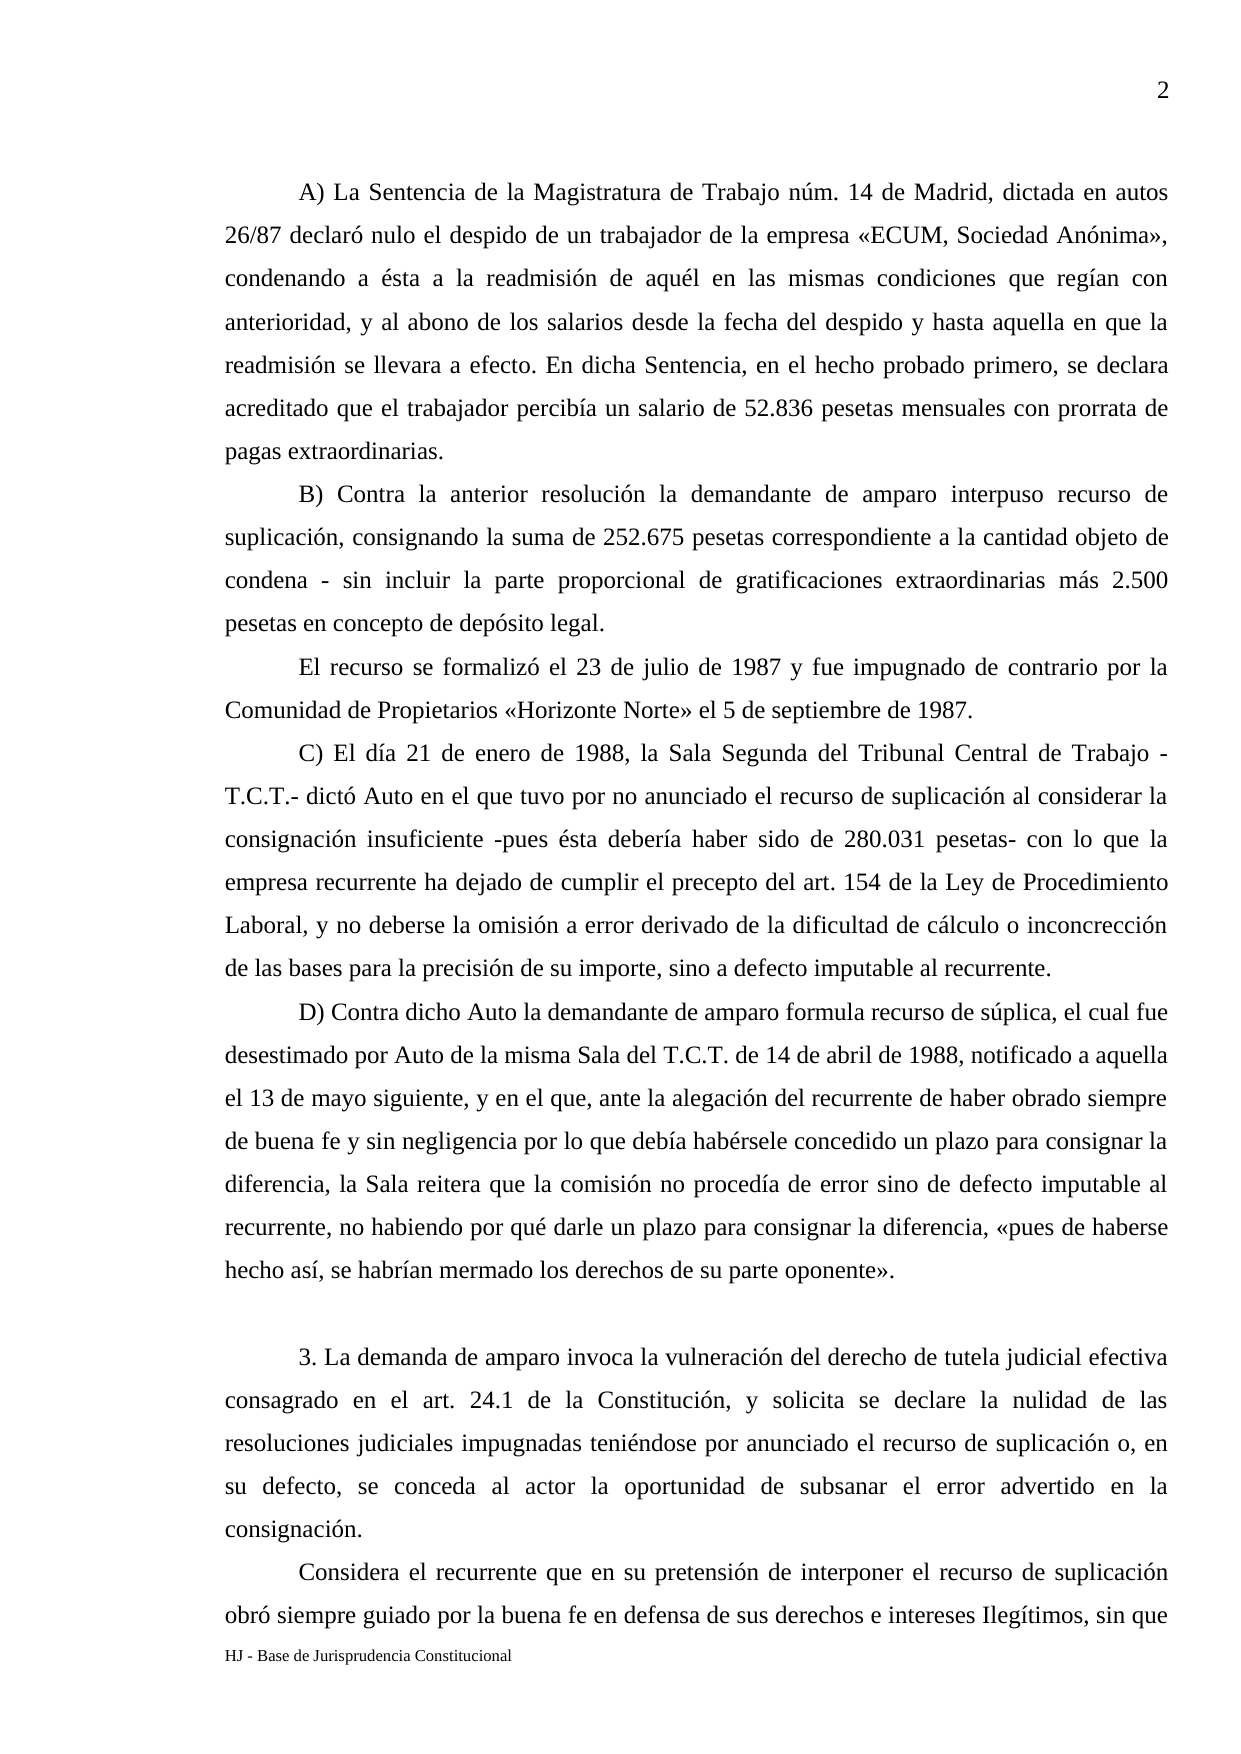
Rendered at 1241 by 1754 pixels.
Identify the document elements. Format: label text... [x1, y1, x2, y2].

text C) El día 21 de enero de 1988, la Sala Segunda del Tribunal Central de Trabajo -T.C.T.- dictó Auto en el que tuvo por no anunciado el recurso de suplicación al considerar la consignación insuficiente -pues ésta debería haber sido de 280.031 pesetas- con lo que la empresa recurrente ha dejado de cumplir el precepto del art. 154 de la Ley de Procedimiento Laboral, y no deberse la omisión a error derivado de la dificultad de cálculo o inconcrección de las bases para la precisión de su importe, sino a defecto imputable al recurrente. [224, 738, 1169, 982]
text A) La Sentencia de la Magistratura de Trabajo núm. 14 de Madrid, dictada en autos 26/87 declaró nulo el despido de un trabajador de la empresa «ECUM, Sociedad Anónima», condenando a ésta a la readmisión de aquél en las mismas condiciones que regían con anterioridad, y al abono de los salarios desde la fecha del despido y hasta aquella en que la readmisión se llevara a efecto. En dicha Sentencia, en el hecho probado primero, se declara acreditado que el trabajador percibía un salario de 52.836 pesetas mensuales con prorrata de pagas extraordinarias. [224, 177, 1169, 465]
text D) Contra dicho Auto la demandante de amparo formula recurso de súplica, el cual fue desestimado por Auto de la misma Sala del T.C.T. de 14 de abril de 1988, notificado a aquella el 13 de mayo siguiente, y en el que, ante la alegación del recurrente de haber obrado siempre de buena fe y sin negligencia por lo que debía habérsele concedido un plazo para consignar la diferencia, la Sala reitera que la comisión no procedía de error sino de defecto imputable al recurrente, no habiendo por qué darle un plazo para consignar la diferencia, «pues de haberse hecho así, se habrían mermado los derechos de su parte oponente». [224, 997, 1169, 1284]
text B) Contra la anterior resolución la demandante de amparo interpuso recurso de suplicación, consignando la suma de 252.675 pesetas correspondiente a la cantidad objeto de condena - sin incluir la parte proporcional de gratificaciones extraordinarias más 2.500 pesetas en concepto de depósito legal. [224, 479, 1169, 637]
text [224, 1557, 1169, 1629]
text El recurso se formalizó el 23 de julio de 1987 y fue impugnado de contrario por la Comunidad de Propietarios «Horizonte Norte» el 5 de septiembre de 1987. [224, 652, 1169, 723]
text 3. La demanda de amparo invoca la vulneración del derecho de tutela judicial efectiva consagrado en el art. 24.1 de la Constitución, y solicita se declare la nulidad de las resoluciones judiciales impugnadas teniéndose por anunciado el recurso de suplicación o, en su defecto, se conceda al actor la oportunidad de subsanar el error advertido en la consignación. [224, 1342, 1169, 1543]
